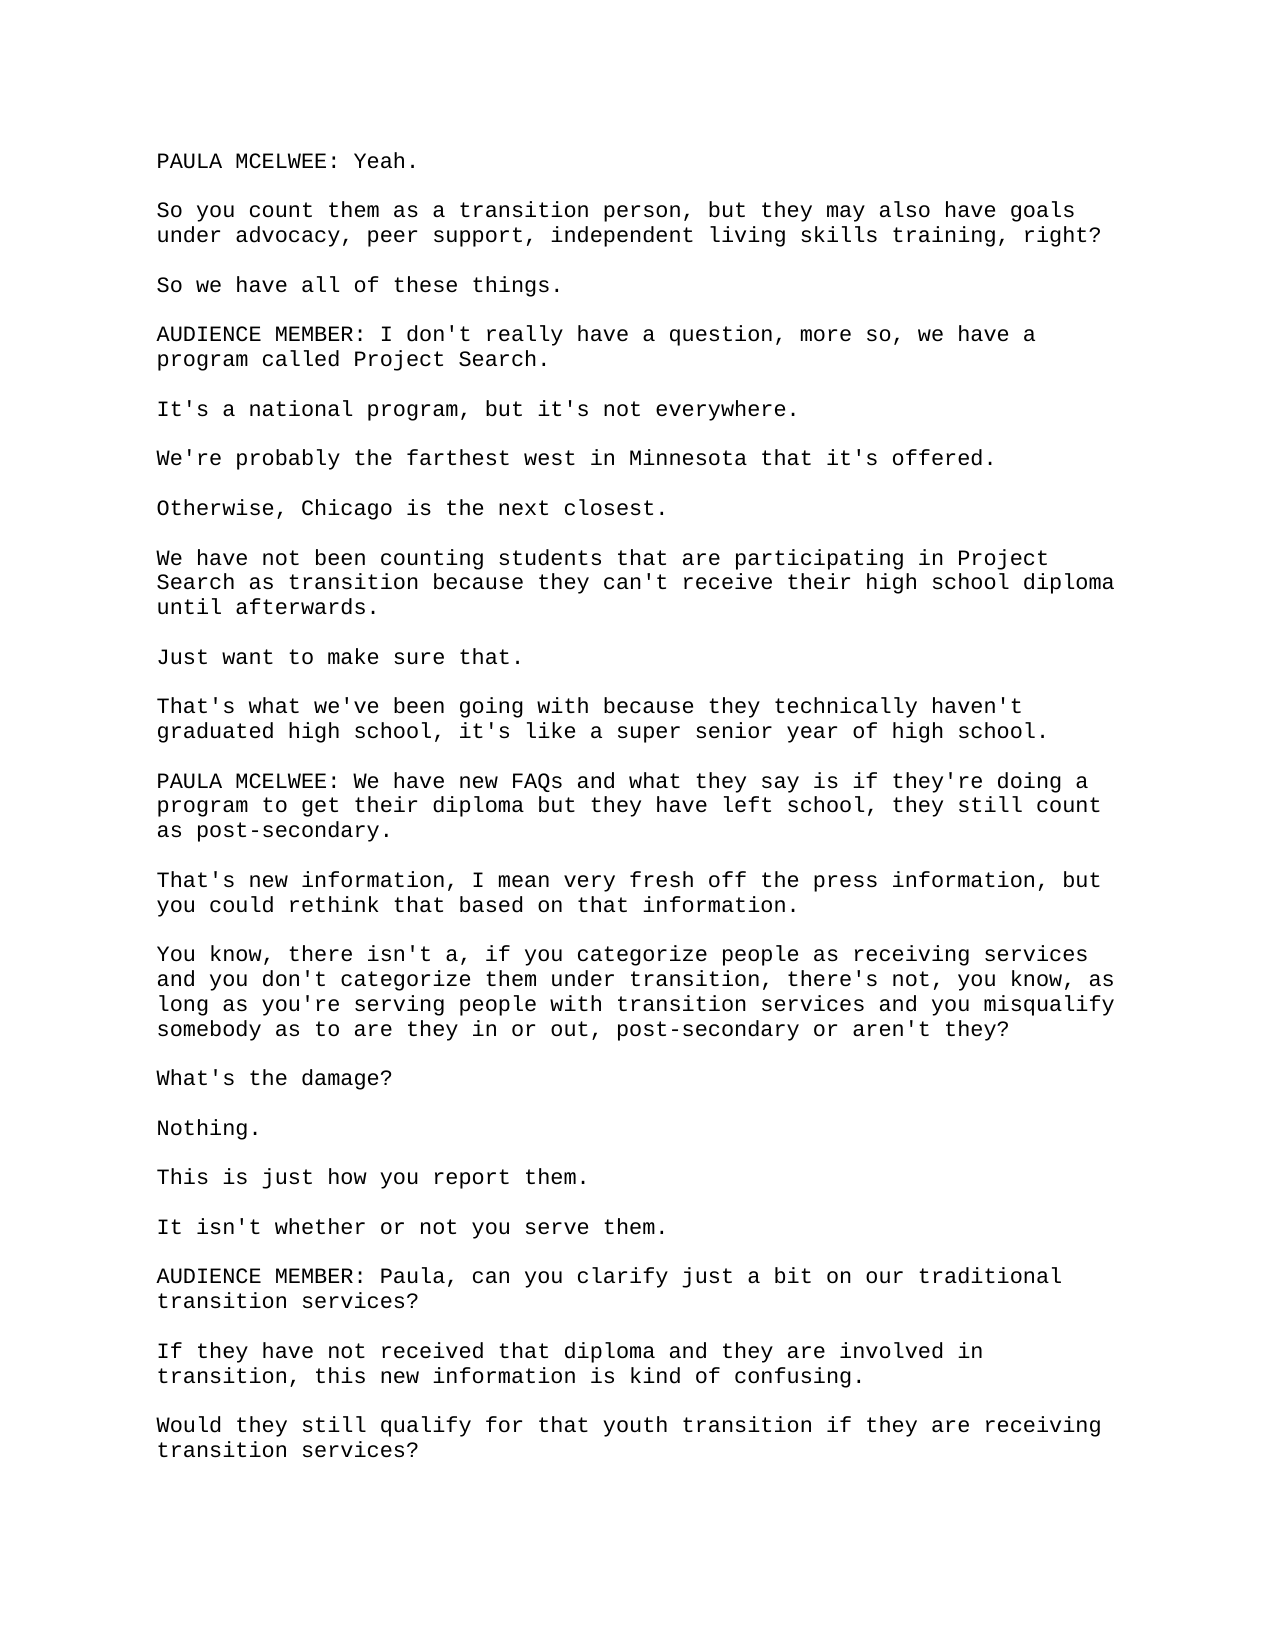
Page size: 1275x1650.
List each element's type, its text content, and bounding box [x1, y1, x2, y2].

text We have not been counting students that are participating in Project Search as transition because they can't receive their high school diploma until afterwards. [156, 547, 1118, 621]
text Nothing. [156, 1117, 1118, 1142]
text So we have all of these things. [156, 274, 1118, 299]
text You know, there isn't a, if you categorize people as receiving services and you don't categorize them under transition, there's not, you know, as long as you're serving people with transition services and you misqualify somebody as to are they in or out, post-secondary or aren't they? [156, 943, 1118, 1042]
text That's new information, I mean very fresh off the press information, but you could rethink that based on that information. [156, 869, 1118, 918]
text If they have not received that diploma and they are involved in transition, this new information is kind of confusing. [156, 1340, 1118, 1389]
text PAULA MCELWEE: Yeah. [156, 150, 1118, 175]
text PAULA MCELWEE: We have new FAQs and what they say is if they're doing a program to get their diploma but they have left school, they still count as post-secondary. [156, 770, 1118, 844]
text It's a national program, but it's not everywhere. [156, 398, 1118, 423]
text AUDIENCE MEMBER: I don't really have a question, more so, we have a program called Project Search. [156, 323, 1118, 373]
text AUDIENCE MEMBER: Paula, can you clarify just a bit on our traditional transition services? [156, 1266, 1118, 1315]
text It isn't whether or not you serve them. [156, 1216, 1118, 1241]
text We're probably the farthest west in Minnesota that it's offered. [156, 447, 1118, 472]
text That's what we've been going with because they technically haven't graduated high school, it's like a super senior year of high school. [156, 695, 1118, 745]
text This is just how you report them. [156, 1166, 1118, 1191]
text Otherwise, Chicago is the next closest. [156, 497, 1118, 522]
text Would they still qualify for that youth transition if they are receiving transition services? [156, 1414, 1118, 1464]
text Just want to make sure that. [156, 646, 1118, 671]
text So you count them as a transition person, but they may also have goals under advocacy, peer support, independent living skills training, right? [156, 199, 1118, 249]
text What's the damage? [156, 1067, 1118, 1092]
